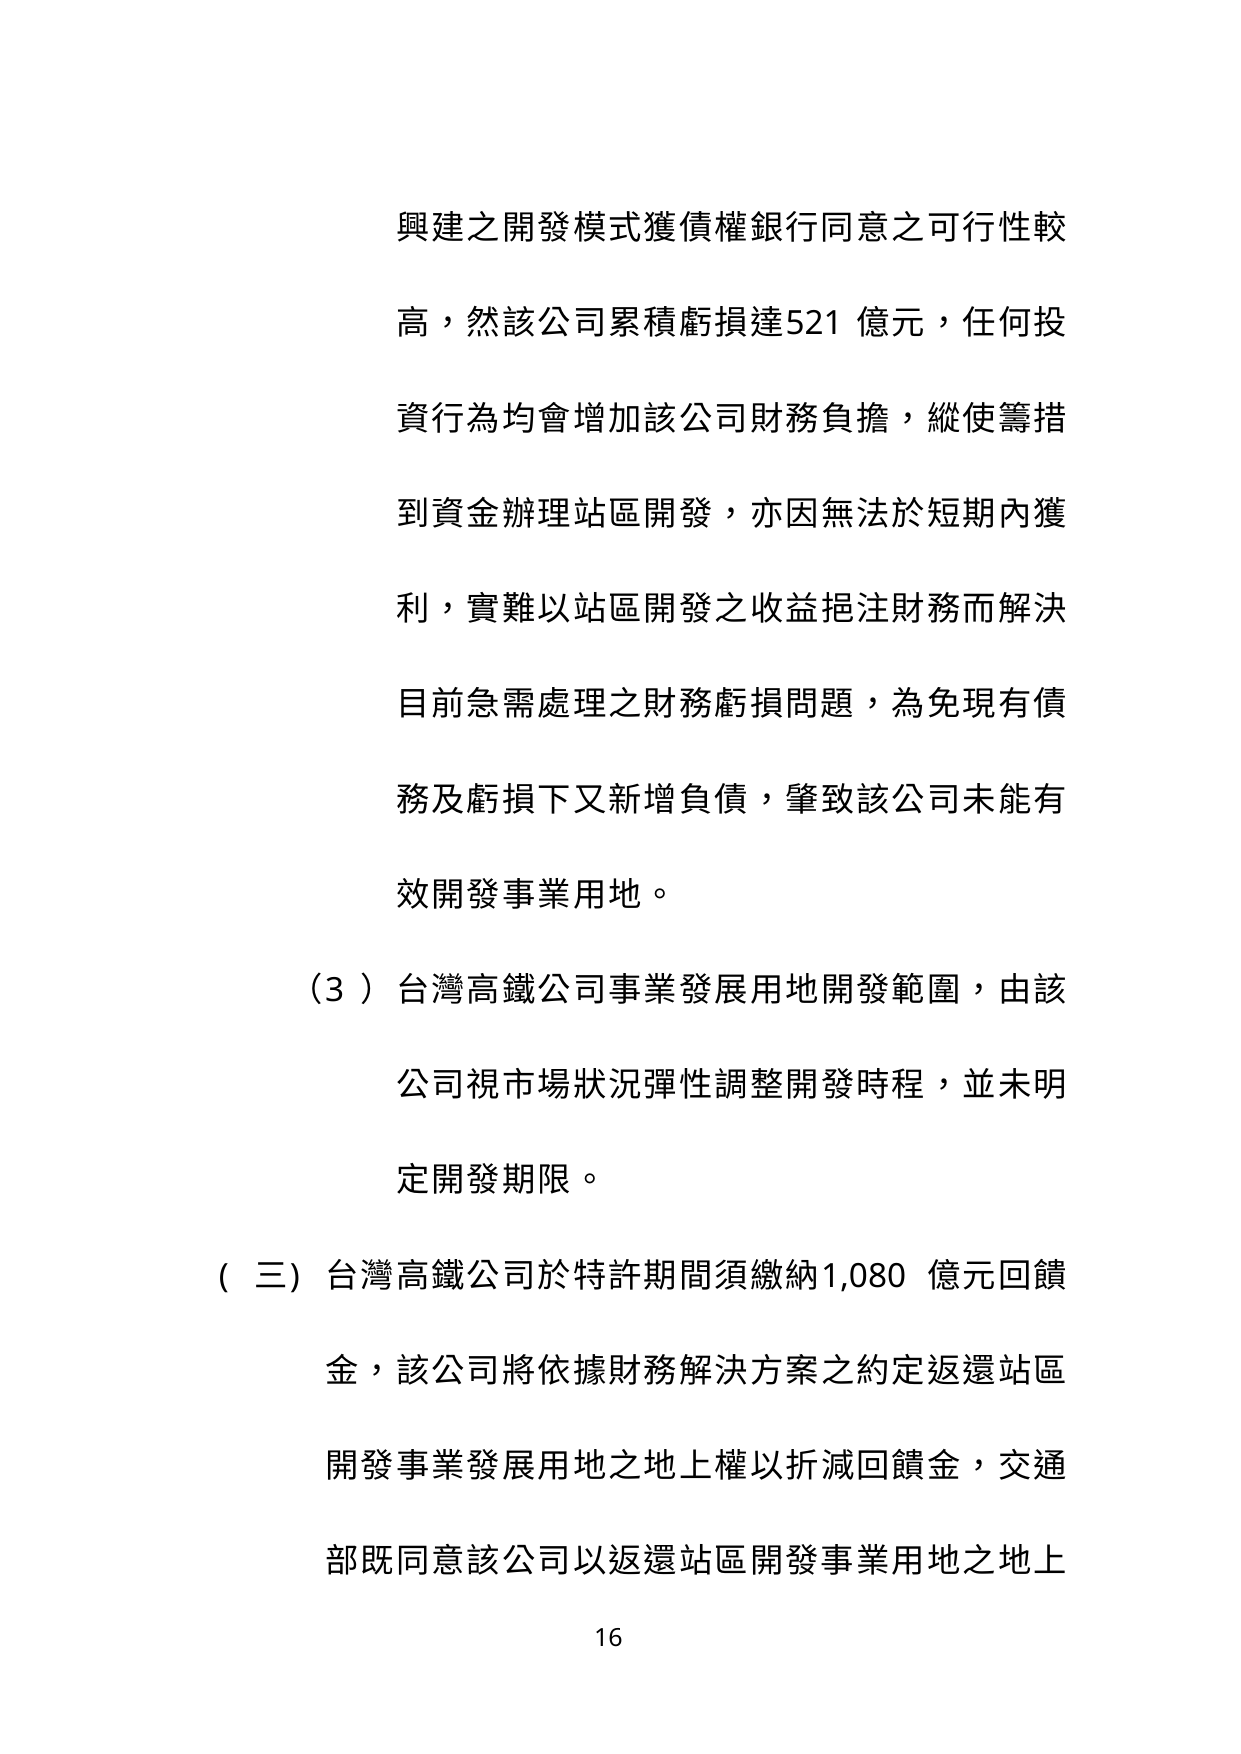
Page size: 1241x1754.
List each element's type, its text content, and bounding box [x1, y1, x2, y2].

subtitle 台灣高鐵公司事業發展用地開發範圍，由該公司視市場狀況彈性調整開發時程，並未明定開發期限。 [272, 939, 1069, 1225]
